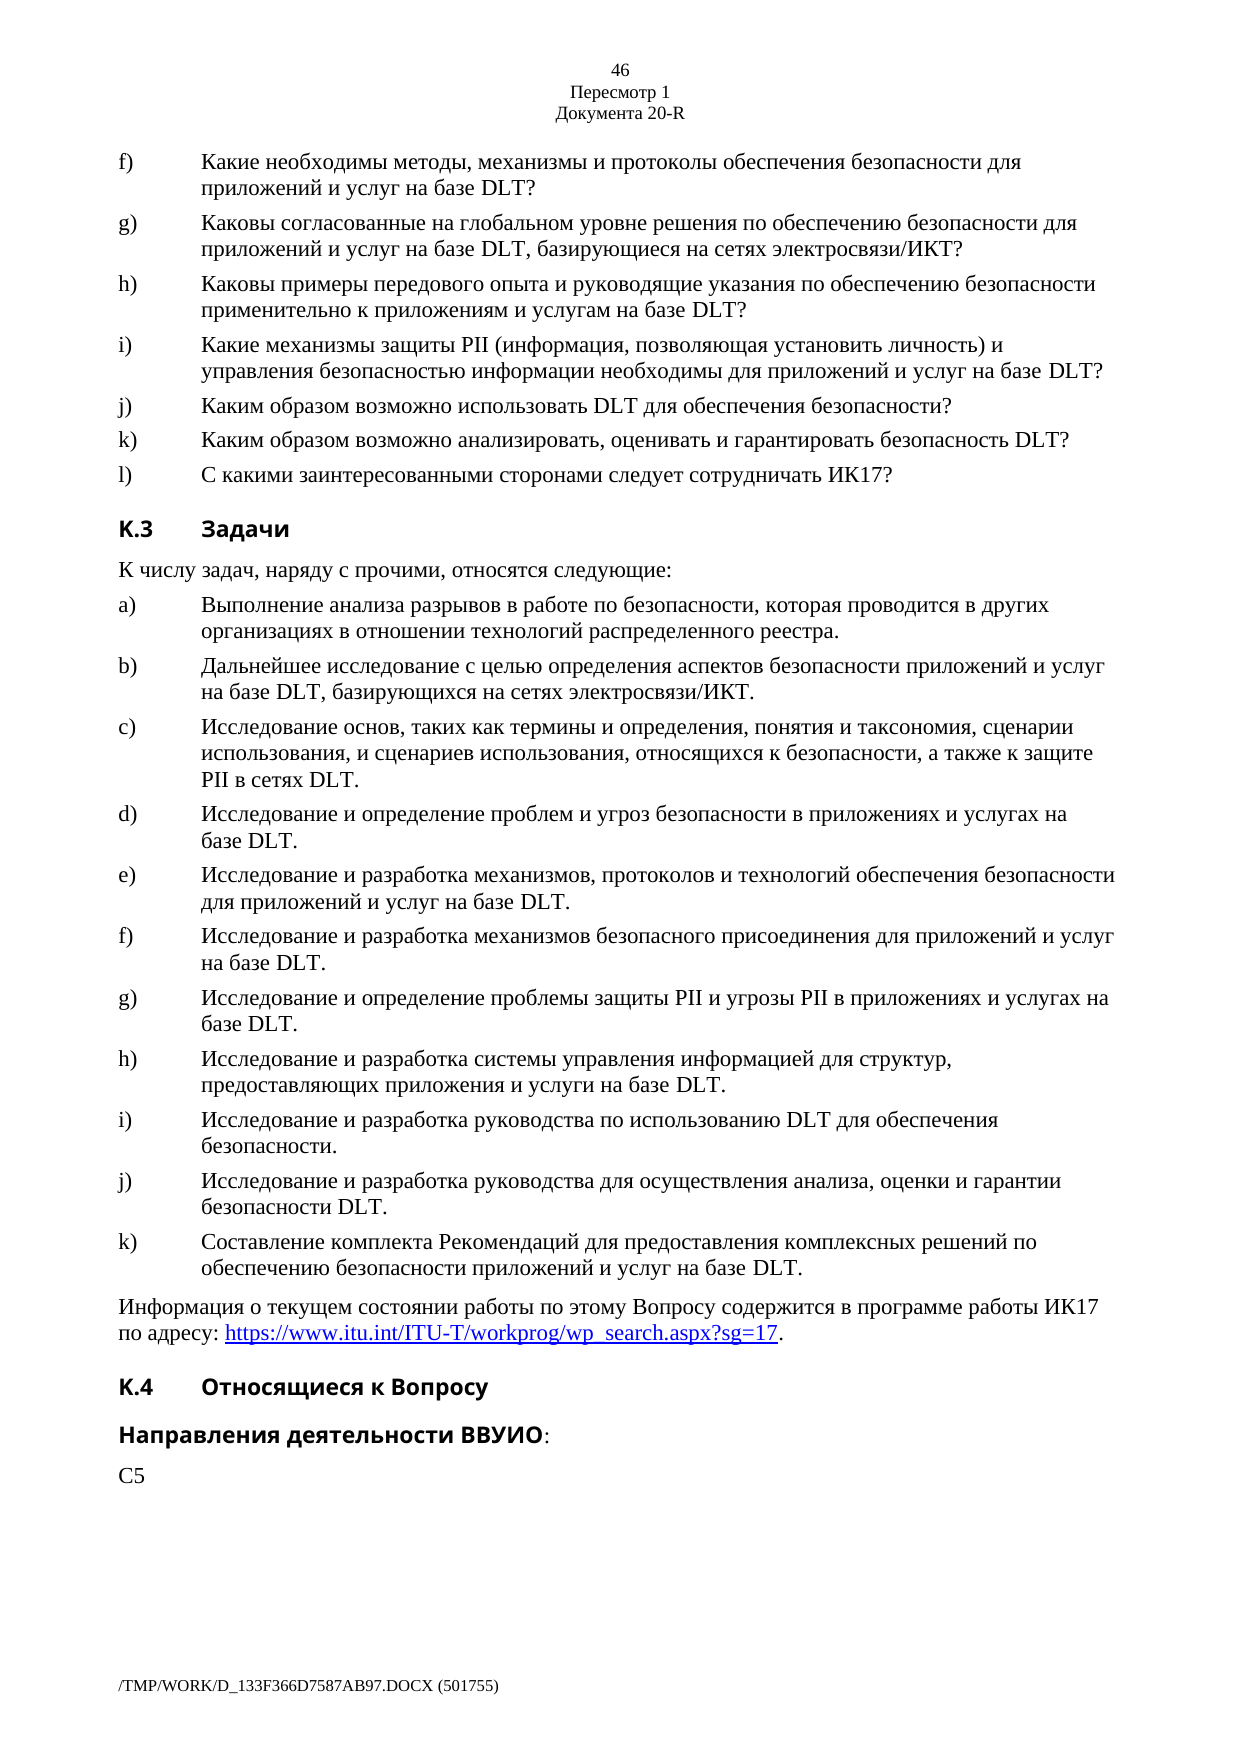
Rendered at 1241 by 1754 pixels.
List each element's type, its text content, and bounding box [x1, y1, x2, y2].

text l) С какими заинтересованными сторонами следует сотрудничать ИК17? [118, 461, 1122, 488]
text d) Исследование и определение проблем и угроз безопасности в приложениях и услугах на базе DLT. [118, 801, 1122, 853]
text h) Исследование и разработка системы управления информацией для структур, предоставляющих приложения и услуги на базе DLT. [118, 1045, 1122, 1097]
text g) Каковы согласованные на глобальном уровне решения по обеспечению безопасности для приложений и услуг на базе DLT, базирующиеся на сетях электросвязи/ИКТ? [118, 209, 1122, 261]
text g) Исследование и определение проблемы защиты PII и угрозы PII в приложениях и услугах на базе DLT. [118, 984, 1122, 1036]
text f) Исследование и разработка механизмов безопасного присоединения для приложений и услуг на базе DLT. [118, 923, 1122, 975]
text e) Исследование и разработка механизмов, протоколов и технологий обеспечения безопасности для приложений и услуг на базе DLT. [118, 862, 1122, 914]
text C5 [118, 1462, 1122, 1489]
text Информация о текущем состоянии работы по этому Вопросу содержится в программе работы ИК17 по адресу: https://www.itu.int/ITU-T/workprog/wp_search.aspx?sg=17. [118, 1293, 1122, 1346]
text a) Выполнение анализа разрывов в работе по безопасности, которая проводится в других организациях в отношении технологий распределенного реестра. [118, 591, 1122, 644]
subtitle K.3 Задачи [118, 513, 1122, 544]
text i) Какие механизмы защиты PII (информация, позволяющая установить личность) и управления безопасностью информации необходимы для приложений и услуг на базе DLT? [118, 331, 1122, 383]
subtitle K.4 Относящиеся к Вопросу [118, 1371, 1122, 1402]
text h) Каковы примеры передового опыта и руководящие указания по обеспечению безопасности применительно к приложениям и услугам на базе DLT? [118, 270, 1122, 322]
text c) Исследование основ, таких как термины и определения, понятия и таксономия, сценарии использования, и сценариев использования, относящихся к безопасности, а также к защите PII в сетях DLT. [118, 713, 1122, 792]
subtitle Направления деятельности ВВУИО: [118, 1419, 1122, 1450]
text f) Какие необходимы методы, механизмы и протоколы обеспечения безопасности для приложений и услуг на базе DLT? [118, 148, 1122, 200]
text j) Исследование и разработка руководства для осуществления анализа, оценки и гарантии безопасности DLT. [118, 1167, 1122, 1219]
text j) Каким образом возможно использовать DLT для обеспечения безопасности? [118, 392, 1122, 418]
text b) Дальнейшее исследование с целью определения аспектов безопасности приложений и услуг на базе DLT, базирующихся на сетях электросвязи/ИКТ. [118, 652, 1122, 705]
text i) Исследование и разработка руководства по использованию DLT для обеспечения безопасности. [118, 1106, 1122, 1158]
text k) Каким образом возможно анализировать, оценивать и гарантировать безопасность DLT? [118, 427, 1122, 453]
text k) Составление комплекта Рекомендаций для предоставления комплексных решений по обеспечению безопасности приложений и услуг на базе DLT. [118, 1228, 1122, 1281]
text К числу задач, наряду с прочими, относятся следующие: [118, 556, 1122, 583]
